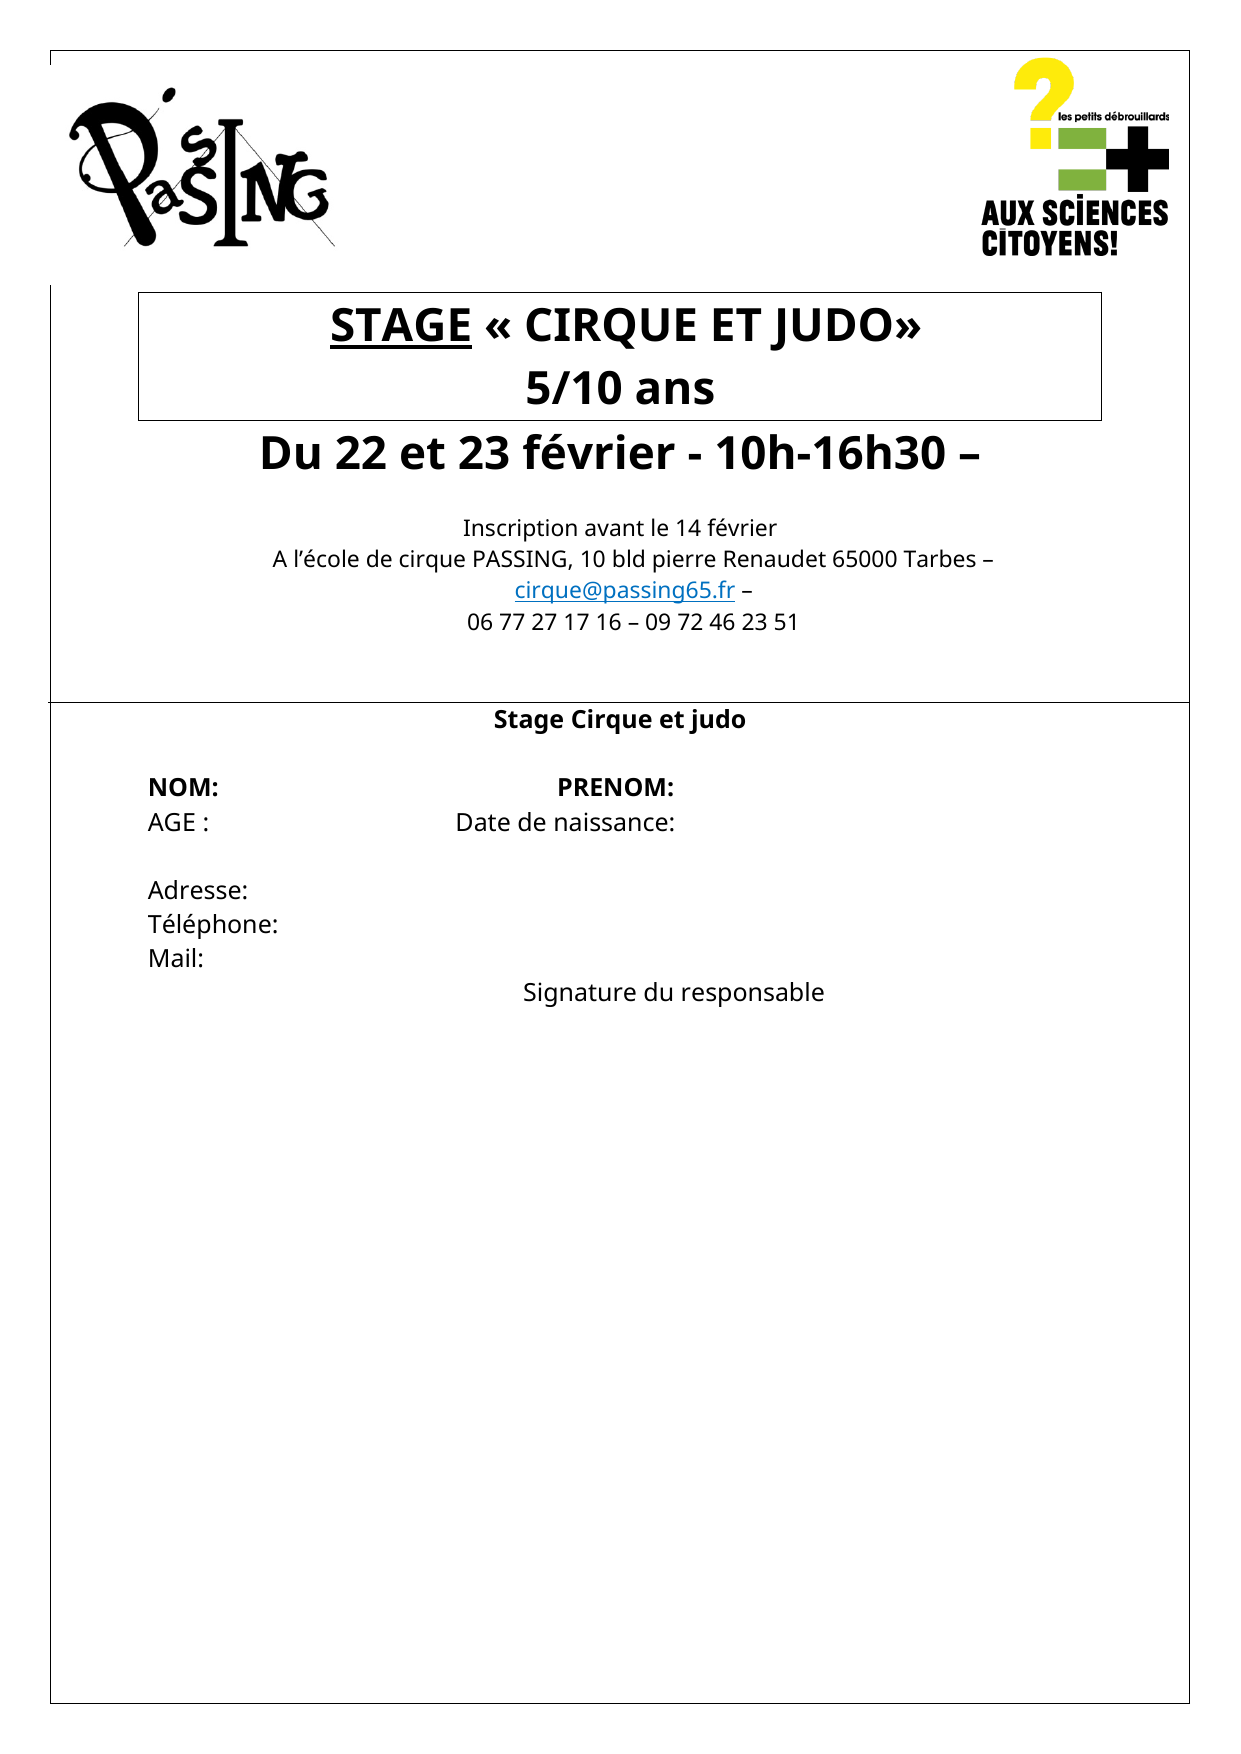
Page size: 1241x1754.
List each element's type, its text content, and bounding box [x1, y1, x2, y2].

text Du 22 et 23 février - 10h-16h30 – [148, 421, 1093, 483]
text A l’école de cirque PASSING, 10 bld pierre Renaudet 65000 Tarbes – cirque@passing65.fr – [174, 543, 1093, 605]
text Mail: [148, 940, 1093, 974]
text STAGE « CIRQUE ET JUDO» [139, 293, 1101, 354]
text 06 77 27 17 16 – 09 72 46 23 51 [174, 605, 1093, 637]
text Stage Cirque et judo [148, 703, 1093, 736]
text AGE : Date de naissance: [148, 804, 1093, 838]
picture [43, 65, 424, 284]
text NOM: PRENOM: [148, 770, 1093, 804]
text Téléphone: [148, 906, 1093, 940]
text 5/10 ans [139, 354, 1101, 420]
text Inscription avant le 14 février [148, 512, 1093, 543]
text Signature du responsable [148, 974, 1093, 1008]
picture [981, 57, 1169, 255]
text Adresse: [148, 872, 1093, 906]
